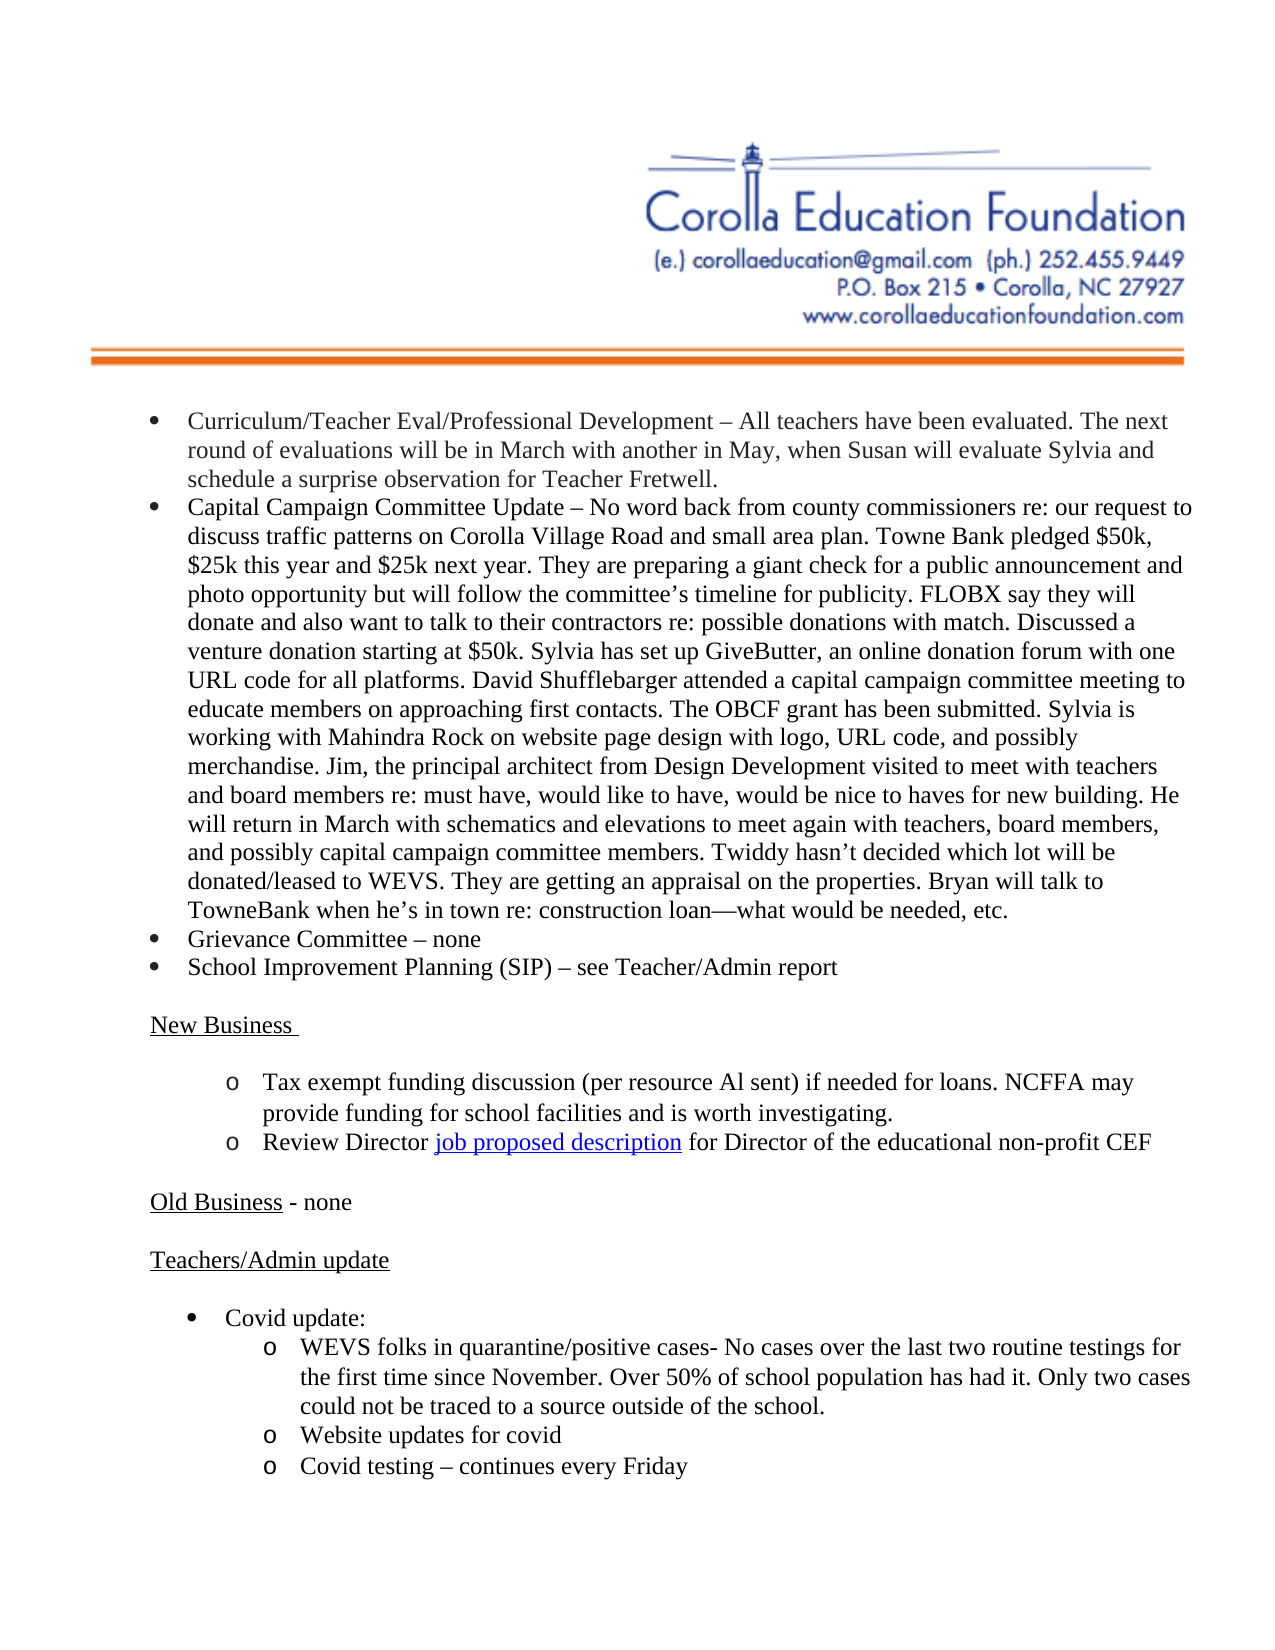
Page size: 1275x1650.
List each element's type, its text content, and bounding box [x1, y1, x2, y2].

list Curriculum/Teacher Eval/Professional Development – All teachers have been evaluated. The next round of evaluations will be in March with another in May, when Susan will evaluate Sylvia and schedule a surprise observation for Teacher Fretwell. [150, 407, 1200, 492]
text Old Business - none [112, 1187, 1200, 1216]
list School Improvement Planning (SIP) – see Teacher/Admin report [150, 952, 1200, 981]
list Website updates for covid [262, 1420, 1200, 1451]
list Capital Campaign Committee Update – No word back from county commissioners re: our request to discuss traffic patterns on Corolla Village Road and small area plan. Towne Bank pledged $50k, $25k this year and $25k next year. They are preparing a giant check for a public announcement and photo opportunity but will follow the committee’s timeline for publicity. FLOBX say they will donate and also want to talk to their contractors re: possible donations with match. Discussed a venture donation starting at $50k. Sylvia has set up GiveButter, an online donation forum with one URL code for all platforms. David Shufflebarger attended a capital campaign committee meeting to educate members on approaching first contacts. The OBCF grant has been submitted. Sylvia is working with Mahindra Rock on website page design with logo, URL code, and possibly merchandise. Jim, the principal architect from Design Development visited to meet with teachers and board members re: must have, would like to have, would be nice to haves for new building. He will return in March with schematics and elevations to meet again with teachers, board members, and possibly capital campaign committee members. Twiddy hasn’t decided which lot will be donated/leased to WEVS. They are getting an appraisal on the properties. Bryan will talk to TowneBank when he’s in town re: construction loan—what would be needed, etc. [150, 492, 1200, 924]
list Review Director job proposed description for Director of the educational non-profit CEF [225, 1127, 1200, 1158]
list Grievance Committee – none [150, 924, 1200, 952]
text Teachers/Admin update [112, 1245, 1200, 1274]
picture [75, 75, 1200, 407]
list Covid testing – continues every Friday [262, 1451, 1200, 1482]
text New Business [75, 1010, 1200, 1039]
list Covid update: [187, 1303, 1200, 1332]
list Tax exempt funding discussion (per resource Al sent) if needed for loans. NCFFA may provide funding for school facilities and is worth investigating. [225, 1067, 1200, 1127]
list WEVS folks in quarantine/positive cases- No cases over the last two routine testings for the first time since November. Over 50% of school population has had it. Only two cases could not be traced to a source outside of the school. [262, 1332, 1200, 1420]
